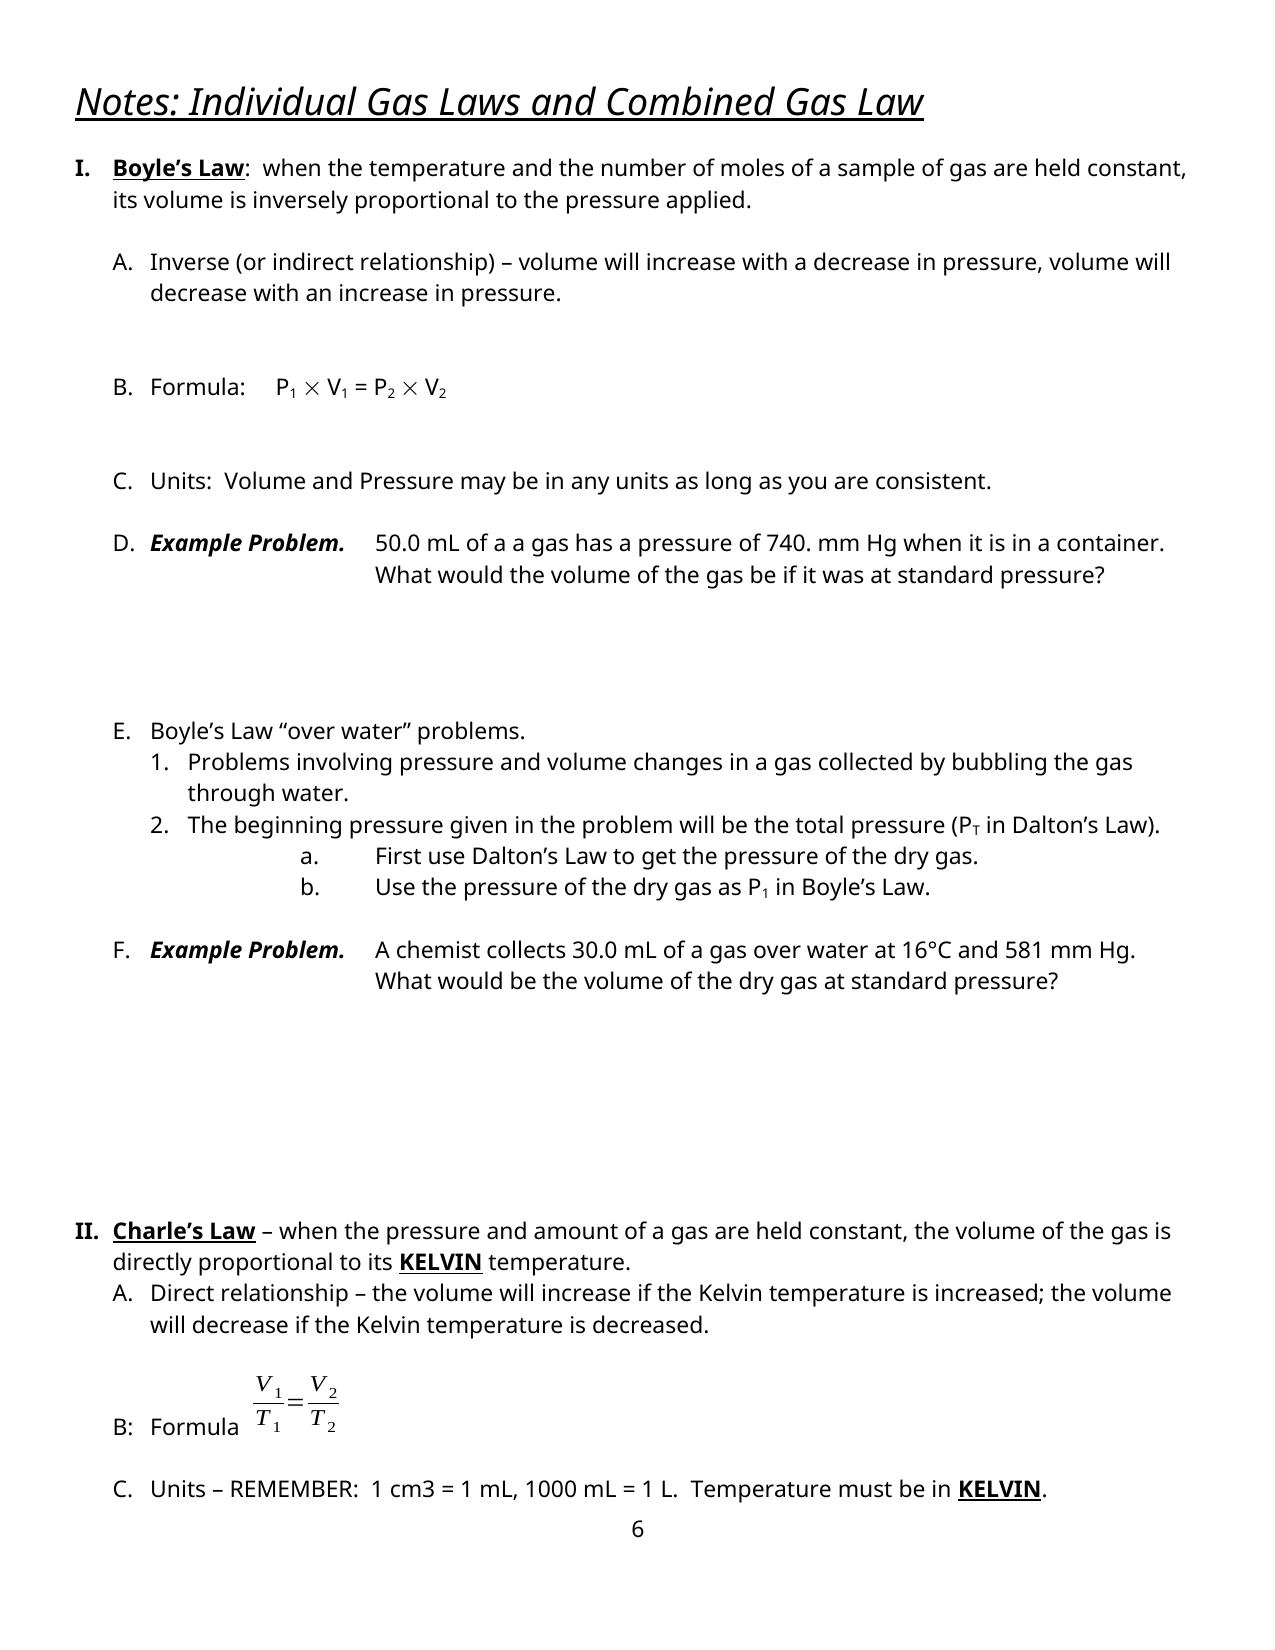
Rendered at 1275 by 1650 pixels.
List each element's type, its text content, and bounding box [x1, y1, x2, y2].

text Notes: Individual Gas Laws and Combined Gas Law [75, 75, 1200, 126]
text II. Charle’s Law – when the pressure and amount of a gas are held constant, the volume of the gas is directly proportional to its KELVIN temperature. [75, 1215, 1200, 1277]
text B: Formula [75, 1371, 1200, 1442]
text A. Direct relationship – the volume will increase if the Kelvin temperature is increased; the volume will decrease if the Kelvin temperature is decreased. [75, 1277, 1200, 1340]
text A. Inverse (or indirect relationship) – volume will increase with a decrease in pressure, volume will decrease with an increase in pressure. [75, 246, 1200, 309]
text I. Boyle’s Law: when the temperature and the number of moles of a sample of gas are held constant, its volume is inversely proportional to the pressure applied. [75, 152, 1200, 215]
text b. Use the pressure of the dry gas as P1 in Boyle’s Law. [187, 871, 1200, 902]
text E. Boyle’s Law “over water” problems. [75, 715, 1200, 746]
text C. Units – REMEMBER: 1 cm3 = 1 mL, 1000 mL = 1 L. Temperature must be in KELVIN. [75, 1473, 1200, 1504]
text F. Example Problem. A chemist collects 30.0 mL of a gas over water at 16°C and 581 mm Hg. What would be the volume of the dry gas at standard pressure? [112, 934, 1200, 996]
text D. Example Problem. 50.0 mL of a a gas has a pressure of 740. mm Hg when it is in a container. What would the volume of the gas be if it was at standard pressure? [75, 527, 1200, 590]
text C. Units: Volume and Pressure may be in any units as long as you are consistent. [75, 465, 1200, 496]
text B. Formula: P1 V1 = P2 V2 [75, 371, 1200, 402]
text 2. The beginning pressure given in the problem will be the total pressure (PT in Dalton’s Law). [75, 809, 1200, 840]
text 1. Problems involving pressure and volume changes in a gas collected by bubbling the gas through water. [75, 746, 1200, 809]
text a. First use Dalton’s Law to get the pressure of the dry gas. [187, 840, 1200, 871]
